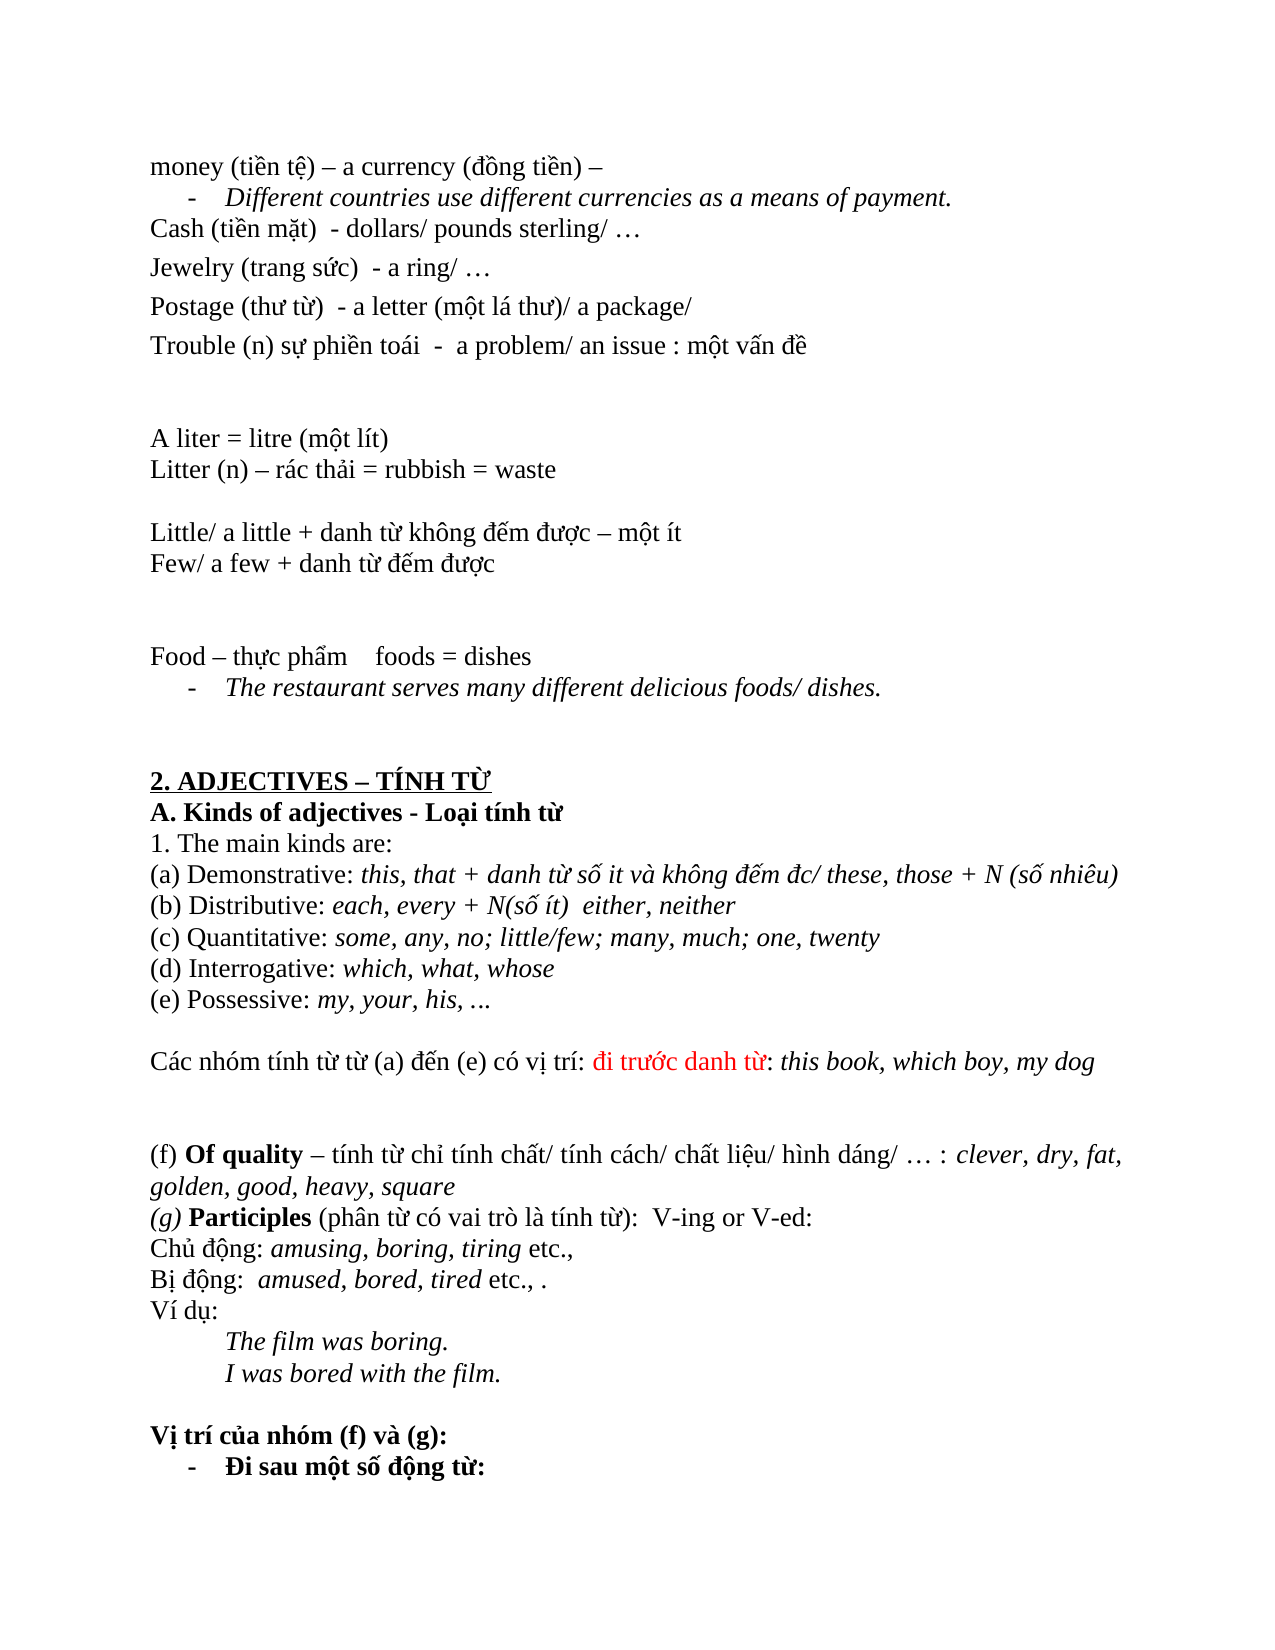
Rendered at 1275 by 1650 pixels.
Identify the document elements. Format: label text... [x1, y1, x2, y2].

text (a) Demonstrative: this, that + danh từ số it và không đếm đc/ these, those + N (số nhiêu) [150, 858, 1125, 889]
list Different countries use different currencies as a means of payment. [187, 181, 1125, 212]
text 2. ADJECTIVES – TÍNH TỪ [150, 765, 1125, 796]
list The restaurant serves many different delicious foods/ dishes. [187, 671, 1125, 703]
text money (tiền tệ) – a currency (đồng tiền) – [150, 150, 1125, 181]
text The film was boring. [150, 1326, 1125, 1357]
text (f) Of quality – tính từ chỉ tính chất/ tính cách/ chất liệu/ hình dáng/ … : clever, dry, fat, golden, good, heavy, square [150, 1139, 1125, 1201]
text 1. The main kinds are: [150, 827, 1125, 858]
text A liter = litre (một lít) [150, 422, 1125, 453]
list Đi sau một số động từ: [187, 1450, 1125, 1481]
text (g) Participles (phân từ có vai trò là tính từ): V-ing or V-ed: [150, 1201, 1125, 1232]
text (c) Quantitative: some, any, no; little/few; many, much; one, twenty [150, 921, 1125, 952]
text I was bored with the film. [150, 1357, 1125, 1388]
text Food – thực phẩm foods = dishes [150, 640, 1125, 671]
text Vị trí của nhóm (f) và (g): [150, 1419, 1125, 1450]
text Các nhóm tính từ từ (a) đến (e) có vị trí: đi trước danh từ: this book, which boy, my dog [150, 1045, 1125, 1076]
text Ví dụ: [150, 1294, 1125, 1326]
text (d) Interrogative: which, what, whose [150, 952, 1125, 983]
text Bị động: amused, bored, tired etc., . [150, 1263, 1125, 1294]
text Little/ a little + danh từ không đếm được – một ít [150, 516, 1125, 547]
text Few/ a few + danh từ đếm được [150, 547, 1125, 578]
text Litter (n) – rác thải = rubbish = waste [150, 453, 1125, 484]
text Chủ động: amusing, boring, tiring etc., [150, 1232, 1125, 1263]
text (e) Possessive: my, your, his, ... [150, 983, 1125, 1014]
text Trouble (n) sự phiền toái - a problem/ an issue : một vấn đề [150, 321, 1125, 360]
text Cash (tiền mặt) - dollars/ pounds sterling/ … [150, 212, 1125, 243]
text Jewelry (trang sức) - a ring/ … [150, 243, 1125, 282]
text (b) Distributive: each, every + N(số ít) either, neither [150, 889, 1125, 921]
text A. Kinds of adjectives - Loại tính từ [150, 796, 1125, 827]
text Postage (thư từ) - a letter (một lá thư)/ a package/ [150, 282, 1125, 321]
